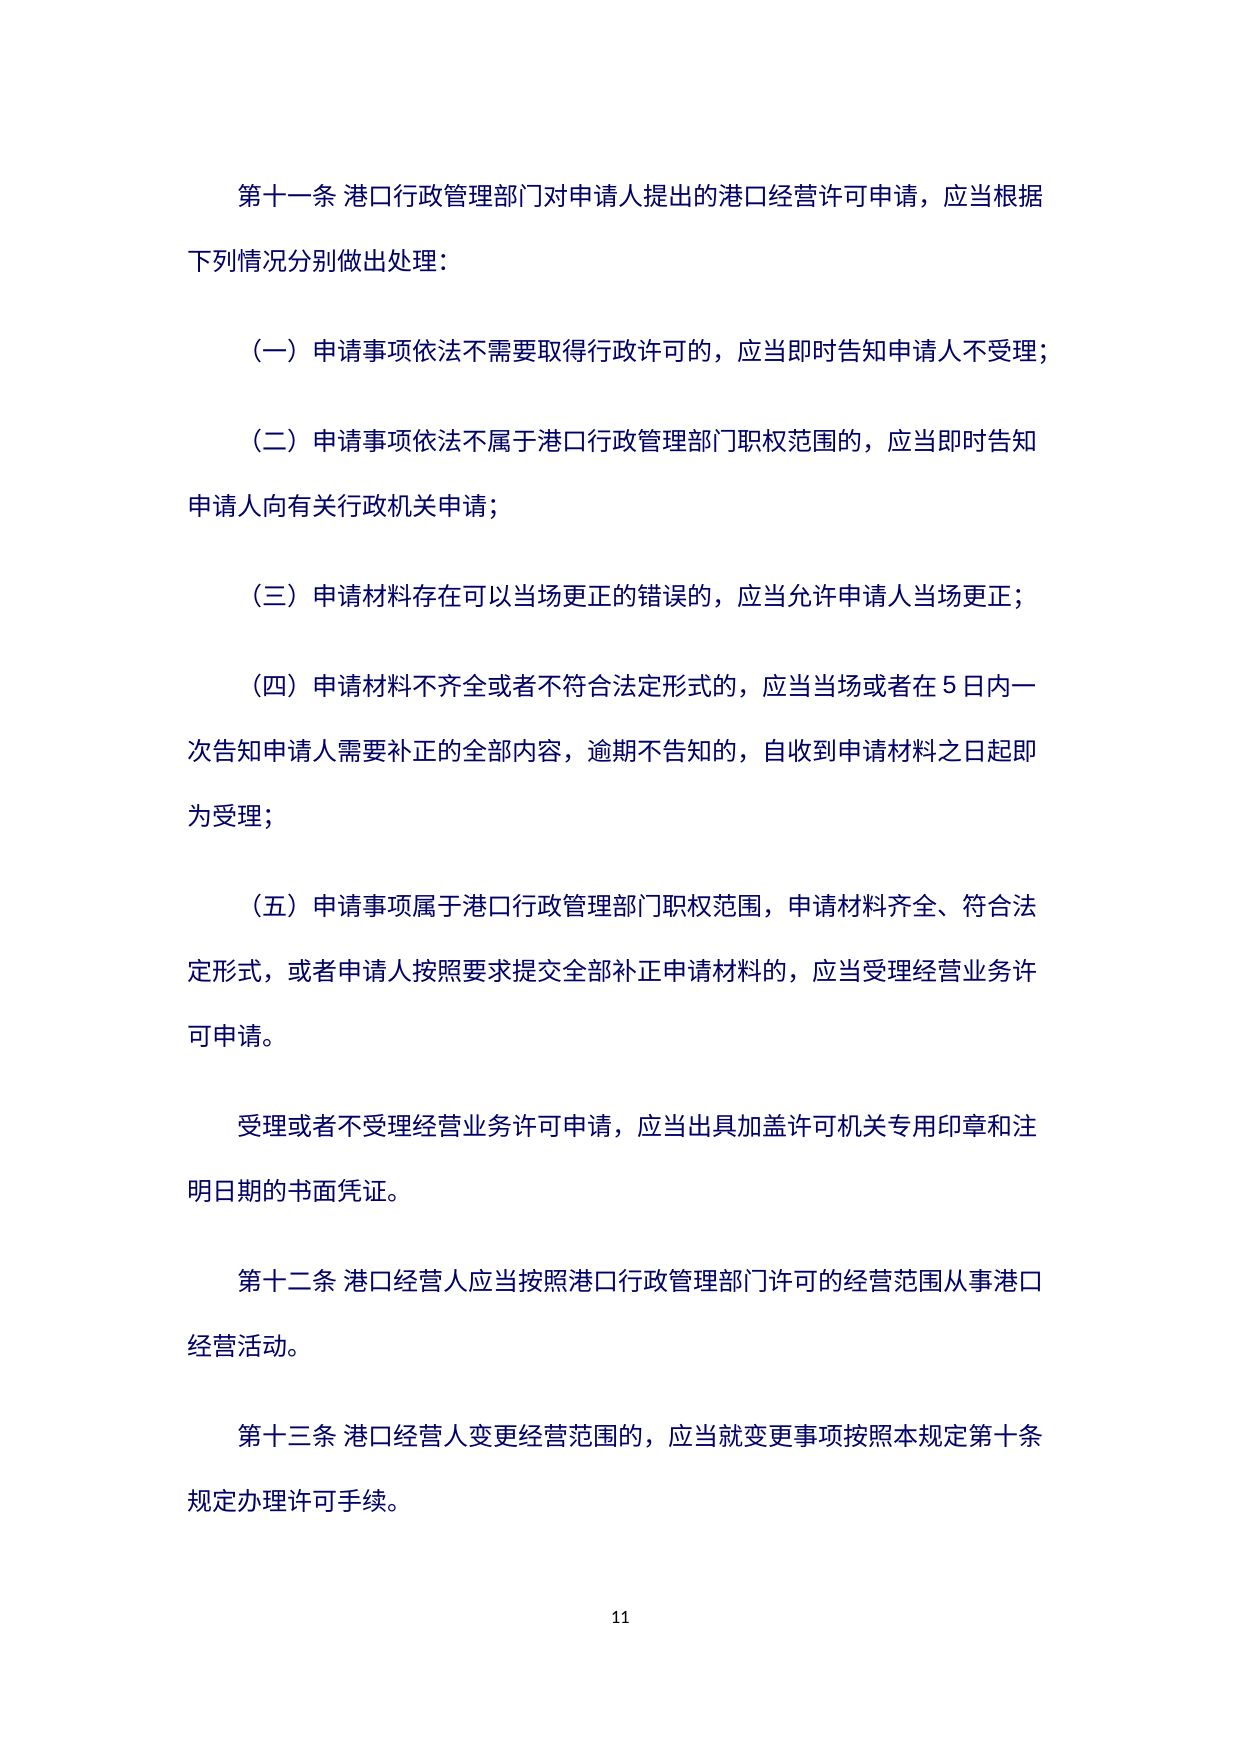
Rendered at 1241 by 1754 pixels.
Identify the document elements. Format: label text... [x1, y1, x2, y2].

text （二）申请事项依法不属于港口行政管理部门职权范围的，应当即时告知申请人向有关行政机关申请； [187, 407, 1053, 537]
text 第十三条 港口经营人变更经营范围的，应当就变更事项按照本规定第十条规定办理许可手续。 [187, 1402, 1053, 1532]
text 第十一条 港口行政管理部门对申请人提出的港口经营许可申请，应当根据下列情况分别做出处理： [187, 162, 1053, 292]
text （四）申请材料不齐全或者不符合法定形式的，应当当场或者在5日内一次告知申请人需要补正的全部内容，逾期不告知的，自收到申请材料之日起即为受理； [187, 652, 1053, 847]
text 第十二条 港口经营人应当按照港口行政管理部门许可的经营范围从事港口经营活动。 [187, 1247, 1053, 1377]
text （一）申请事项依法不需要取得行政许可的，应当即时告知申请人不受理； [187, 317, 1053, 382]
text 受理或者不受理经营业务许可申请，应当出具加盖许可机关专用印章和注明日期的书面凭证。 [187, 1092, 1053, 1222]
text （三）申请材料存在可以当场更正的错误的，应当允许申请人当场更正； [187, 562, 1053, 627]
text （五）申请事项属于港口行政管理部门职权范围，申请材料齐全、符合法定形式，或者申请人按照要求提交全部补正申请材料的，应当受理经营业务许可申请。 [187, 872, 1053, 1067]
